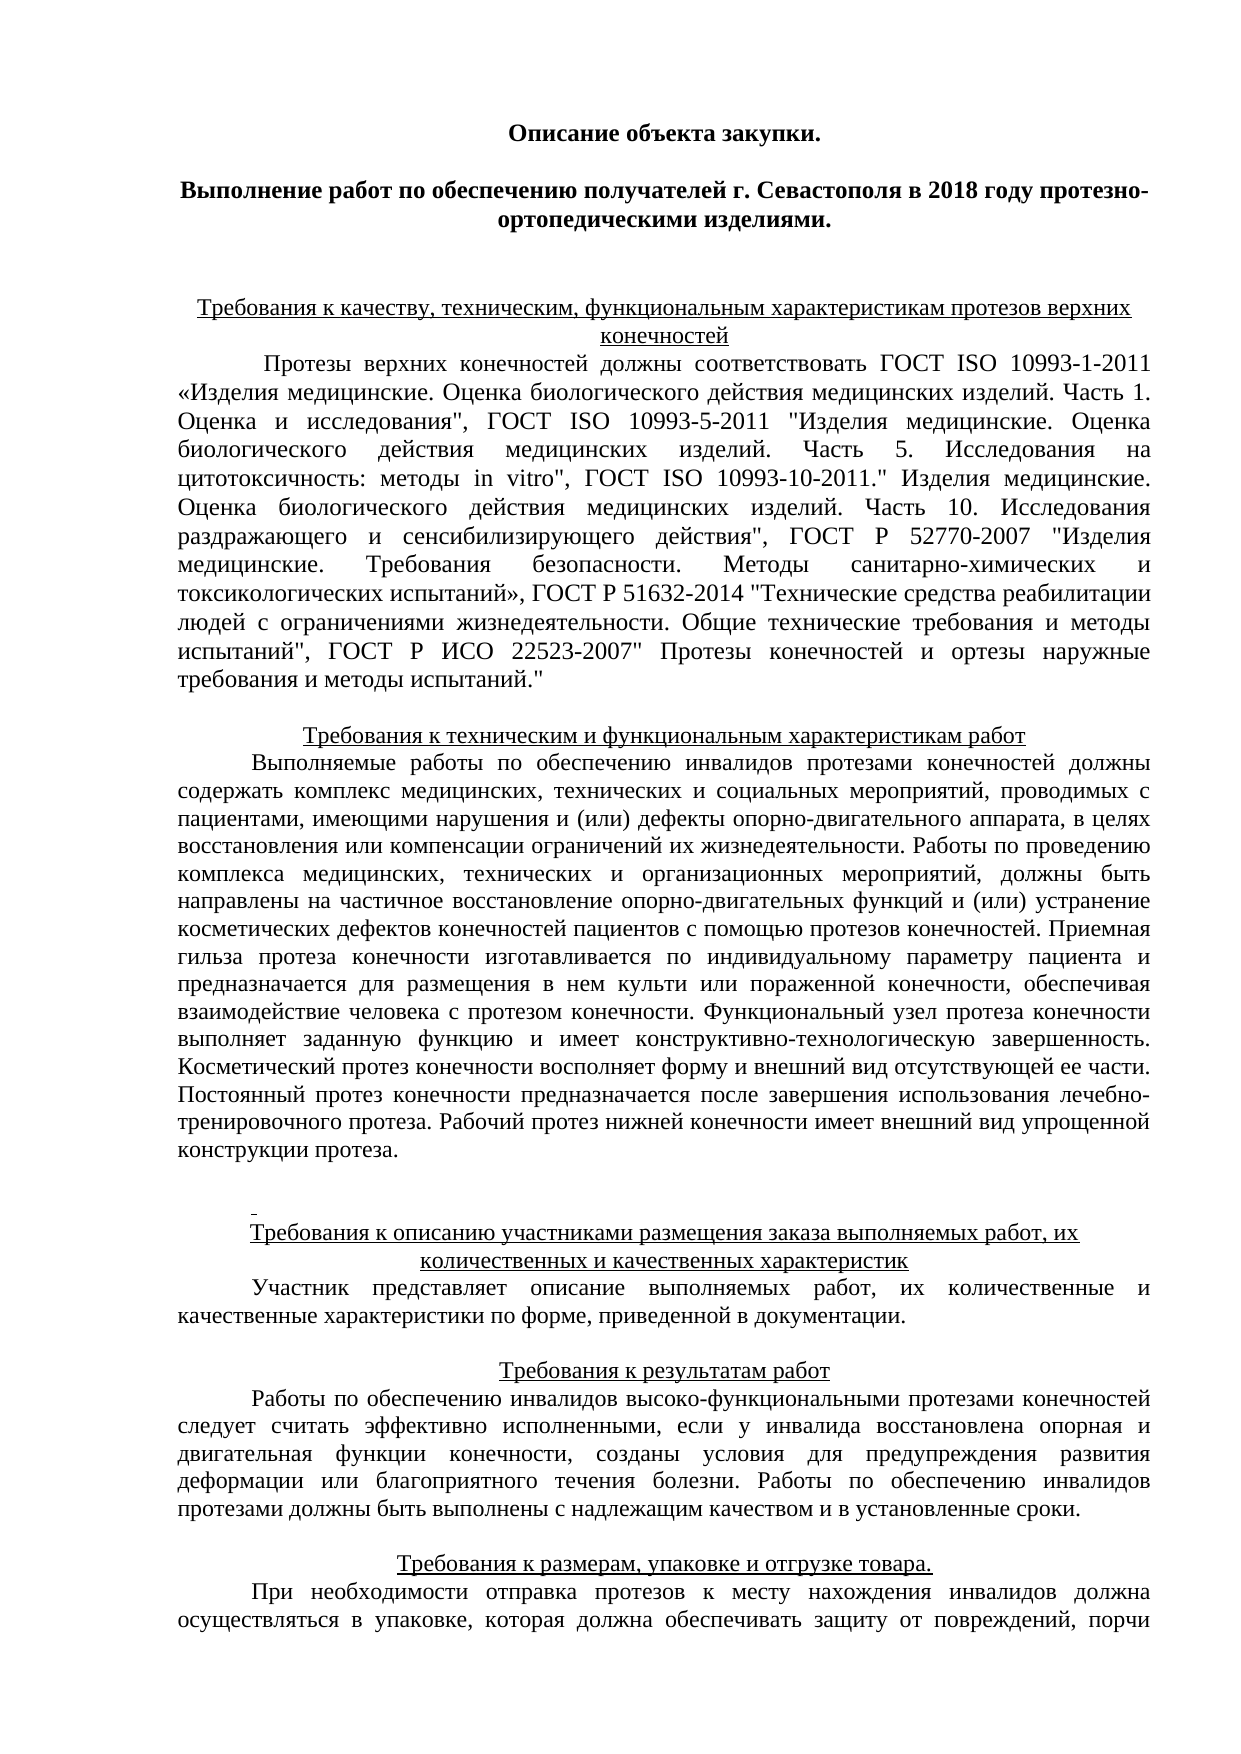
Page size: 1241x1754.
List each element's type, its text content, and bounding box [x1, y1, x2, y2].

text Требования к результатам работ [177, 1356, 1152, 1384]
text Протезы верхних конечностей должны соответствовать ГОСТ ISO 10993-1-2011 «Изделия медицинские. Оценка биологического действия медицинских изделий. Часть 1. Оценка и исследования", ГОСТ ISO 10993-5-2011 "Изделия медицинские. Оценка биологического действия медицинских изделий. Часть 5. Исследования на цитотоксичность: методы in vitro", ГОСТ ISO 10993-10-2011." Изделия медицинские. Оценка биологического действия медицинских изделий. Часть 10. Исследования раздражающего и сенсибилизирующего действия", ГОСТ Р 52770-2007 "Изделия медицинские. Требования безопасности. Методы санитарно-химических и токсикологических испытаний», ГОСТ Р 51632-2014 "Технические средства реабилитации людей с ограничениями жизнедеятельности. Общие технические требования и методы испытаний", ГОСТ Р ИСО 22523-2007" Протезы конечностей и ортезы наружные требования и методы испытаний." [177, 348, 1152, 693]
text Выполнение работ по обеспечению получателей г. Севастополя в 2018 году протезно-ортопедическими изделиями. [177, 176, 1152, 233]
text Требования к описанию участниками размещения заказа выполняемых работ, их количественных и качественных характеристик [177, 1218, 1152, 1273]
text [177, 1577, 1152, 1632]
text Выполняемые работы по обеспечению инвалидов протезами конечностей должны содержать комплекс медицинских, технических и социальных мероприятий, проводимых с пациентами, имеющими нарушения и (или) дефекты опорно-двигательного аппарата, в целях восстановления или компенсации ограничений их жизнедеятельности. Работы по проведению комплекса медицинских, технических и организационных мероприятий, должны быть направлены на частичное восстановление опорно-двигательных функций и (или) устранение косметических дефектов конечностей пациентов с помощью протезов конечностей. Приемная гильза протеза конечности изготавливается по индивидуальному параметру пациента и предназначается для размещения в нем культи или пораженной конечности, обеспечивая взаимодействие человека с протезом конечности. Функциональный узел протеза конечности выполняет заданную функцию и имеет конструктивно-технологическую завершенность. Косметический протез конечности восполняет форму и внешний вид отсутствующей ее части. Постоянный протез конечности предназначается после завершения использования лечебно-тренировочного протеза. Рабочий протез нижней конечности имеет внешний вид упрощенной конструкции протеза. [177, 748, 1152, 1162]
text Участник представляет описание выполняемых работ, их количественные и качественные характеристики по форме, приведенной в документации. [177, 1273, 1152, 1328]
text Требования к техническим и функциональным характеристикам работ [177, 721, 1152, 748]
text Работы по обеспечению инвалидов высоко-функциональными протезами конечностей следует считать эффективно исполненными, если у инвалида восстановлена опорная и двигательная функции конечности, созданы условия для предупреждения развития деформации или благоприятного течения болезни. Работы по обеспечению инвалидов протезами должны быть выполнены с надлежащим качеством и в установленные сроки. [177, 1384, 1152, 1522]
text Описание объекта закупки. [177, 118, 1152, 147]
text Требования к размерам, упаковке и отгрузке товара. [177, 1549, 1152, 1577]
text Требования к качеству, техническим, функциональным характеристикам протезов верхних конечностей [177, 293, 1152, 348]
